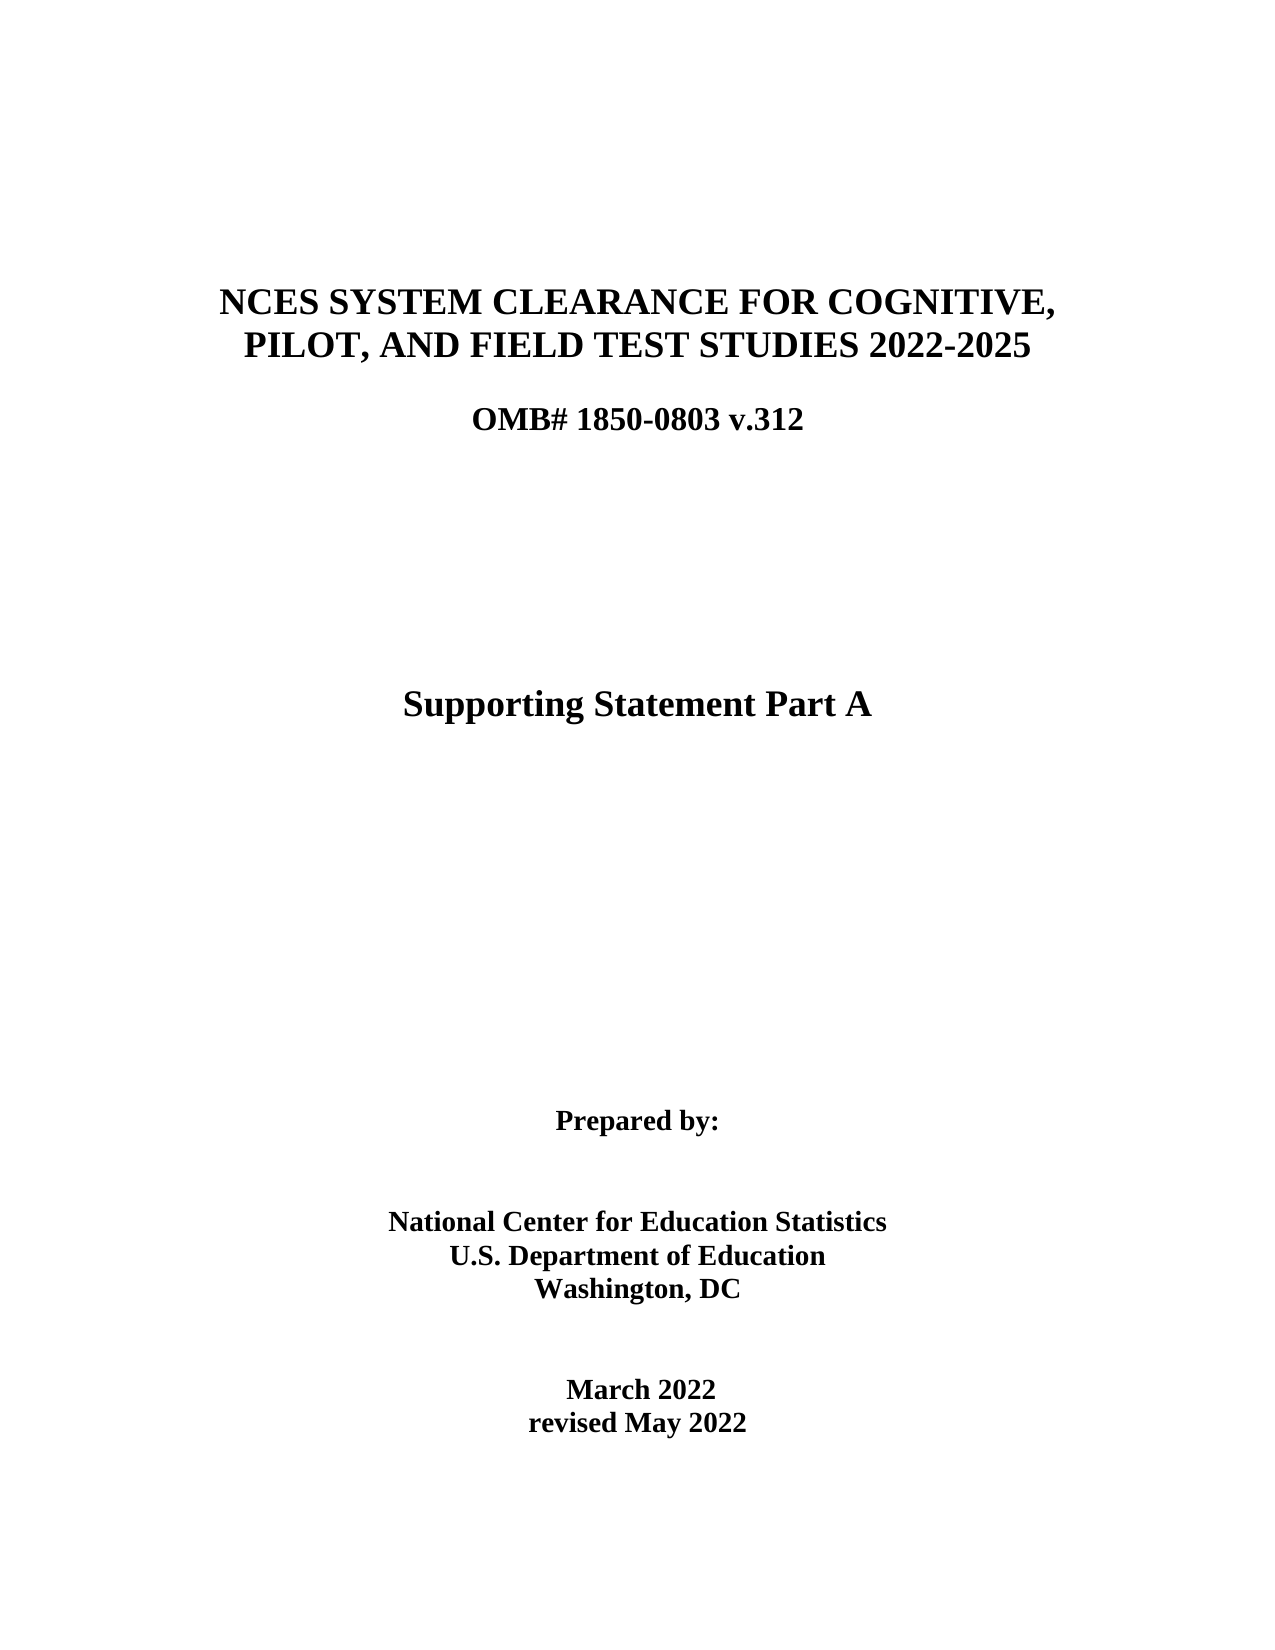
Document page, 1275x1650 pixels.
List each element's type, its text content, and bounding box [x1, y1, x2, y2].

text U.S. Department of Education [150, 1238, 1125, 1271]
text March 2022 [150, 1372, 1125, 1405]
text Washington, DC [150, 1271, 1125, 1305]
text Pilot, and Field Test Studies 2022-2025 [150, 322, 1125, 366]
text revised May 2022 [150, 1405, 1125, 1439]
text NCES System Clearance for Cognitive, [150, 279, 1125, 322]
text OMB# 1850-0803 v.312 [150, 399, 1125, 437]
text Supporting Statement Part A [150, 682, 1125, 725]
text Prepared by: [150, 1103, 1125, 1137]
text National Center for Education Statistics [150, 1204, 1125, 1238]
